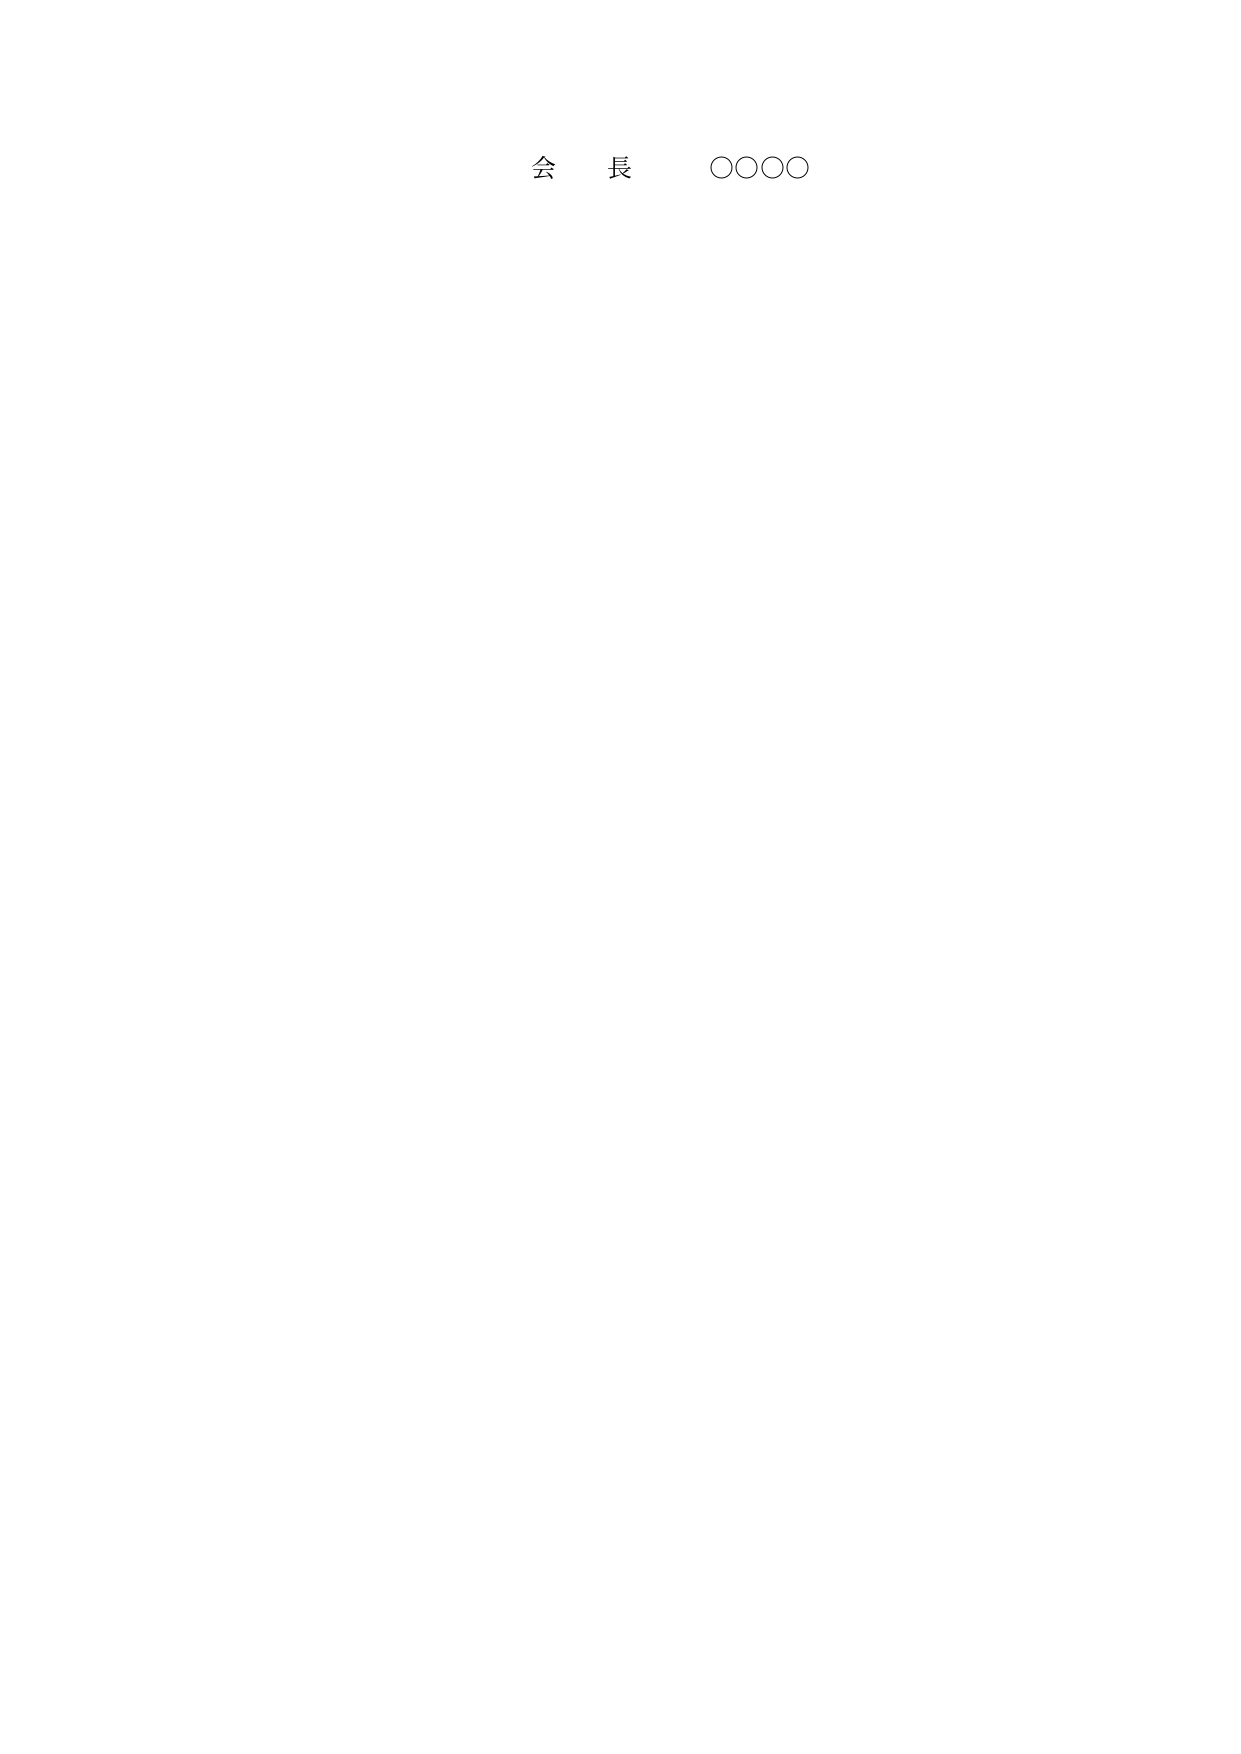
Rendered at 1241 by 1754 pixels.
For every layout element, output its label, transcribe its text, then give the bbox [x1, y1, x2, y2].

text 会 長 ○○○○ [122, 134, 1118, 200]
